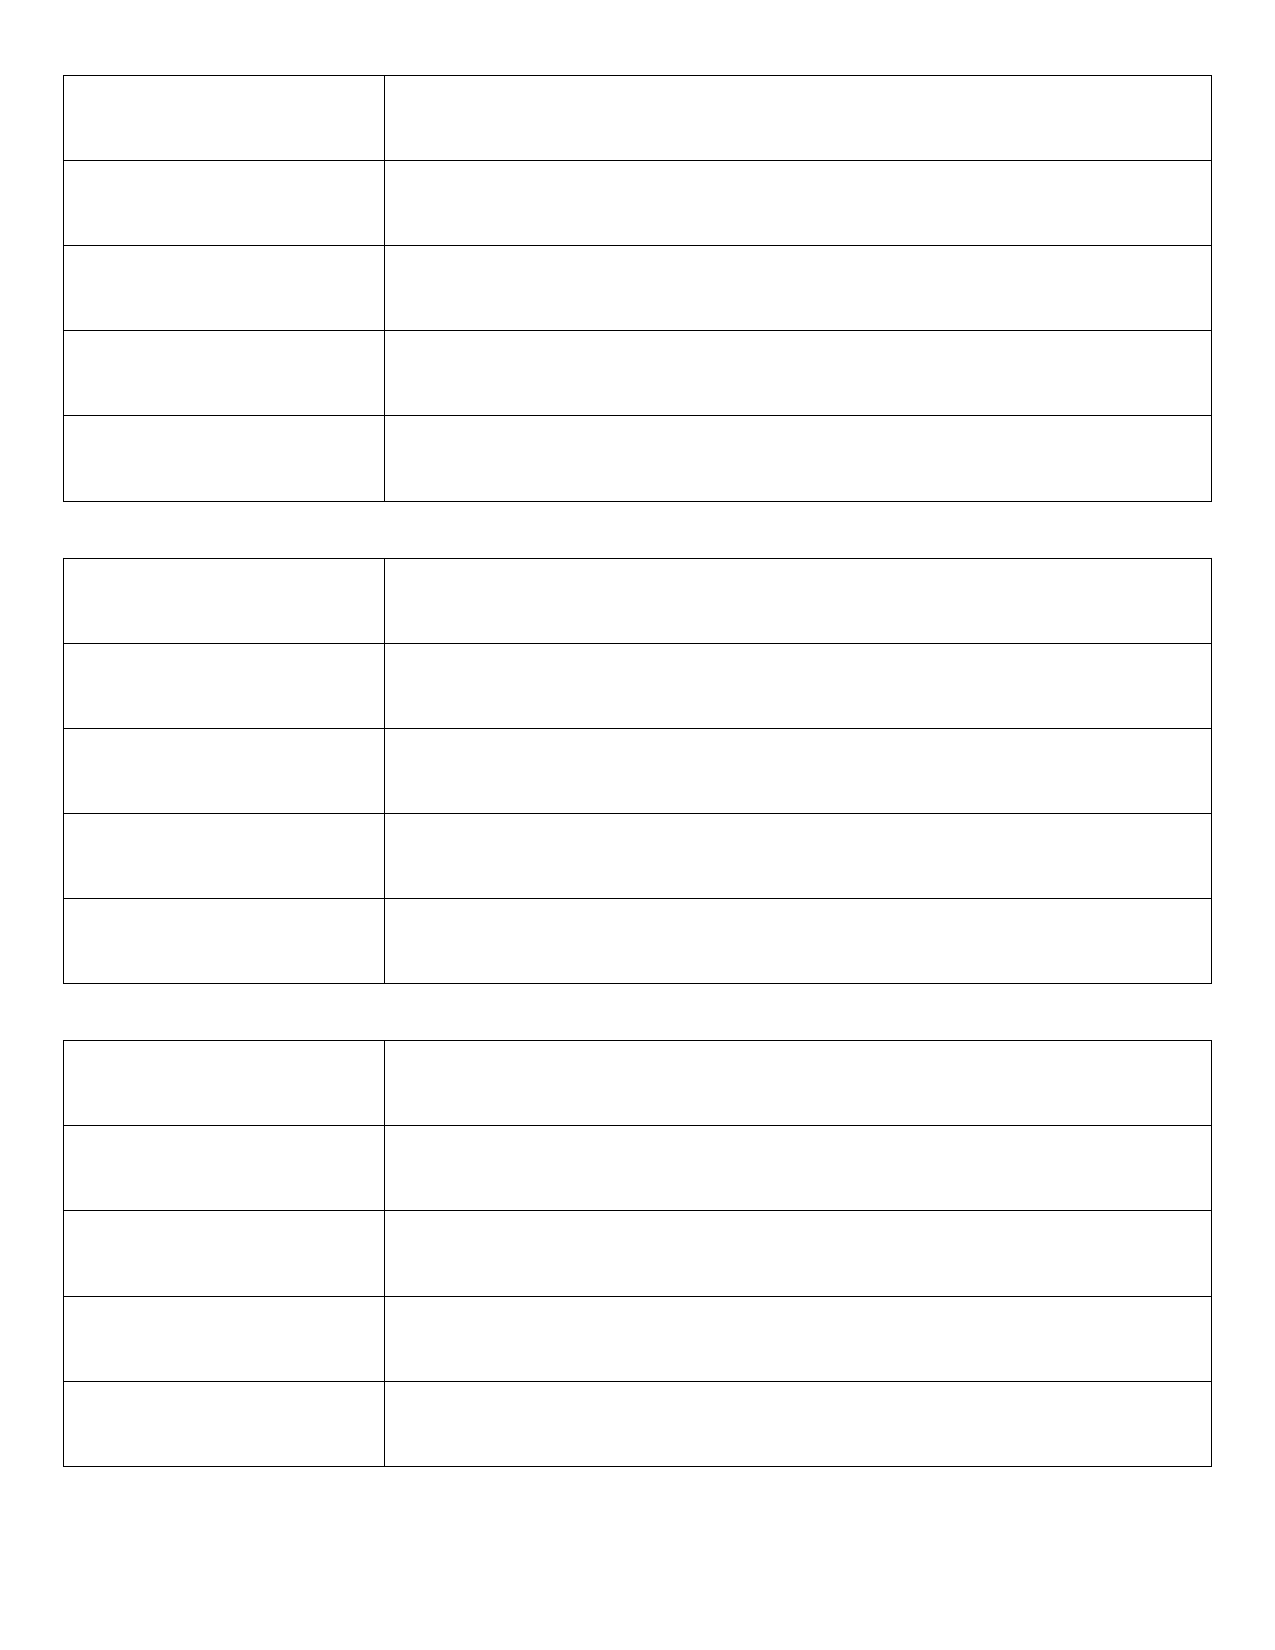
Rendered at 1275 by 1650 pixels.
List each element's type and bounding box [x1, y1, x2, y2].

table_cell [385, 899, 1211, 983]
table_cell [64, 1126, 384, 1210]
table_header [64, 559, 384, 643]
table_cell [64, 1211, 384, 1296]
table_cell [64, 246, 384, 330]
table_cell [64, 416, 384, 501]
table_cell [385, 729, 1211, 813]
table_cell [64, 729, 384, 813]
table_cell [385, 644, 1211, 728]
table_cell [385, 246, 1211, 330]
table_cell [64, 161, 384, 245]
table_cell [385, 1211, 1211, 1296]
table_cell [64, 644, 384, 728]
table_cell [64, 1382, 384, 1466]
table_cell [385, 814, 1211, 898]
table_cell [385, 1382, 1211, 1466]
table_cell [64, 814, 384, 898]
table_cell [385, 1297, 1211, 1381]
table_cell [385, 416, 1211, 501]
table_header [64, 1041, 384, 1125]
table_cell [385, 1126, 1211, 1210]
table_header [385, 1041, 1211, 1125]
table_header [64, 76, 384, 160]
table_cell [385, 161, 1211, 245]
table_cell [64, 331, 384, 415]
table_cell [64, 1297, 384, 1381]
table_header [385, 76, 1211, 160]
table_cell [385, 331, 1211, 415]
table_cell [64, 899, 384, 983]
table_header [385, 559, 1211, 643]
